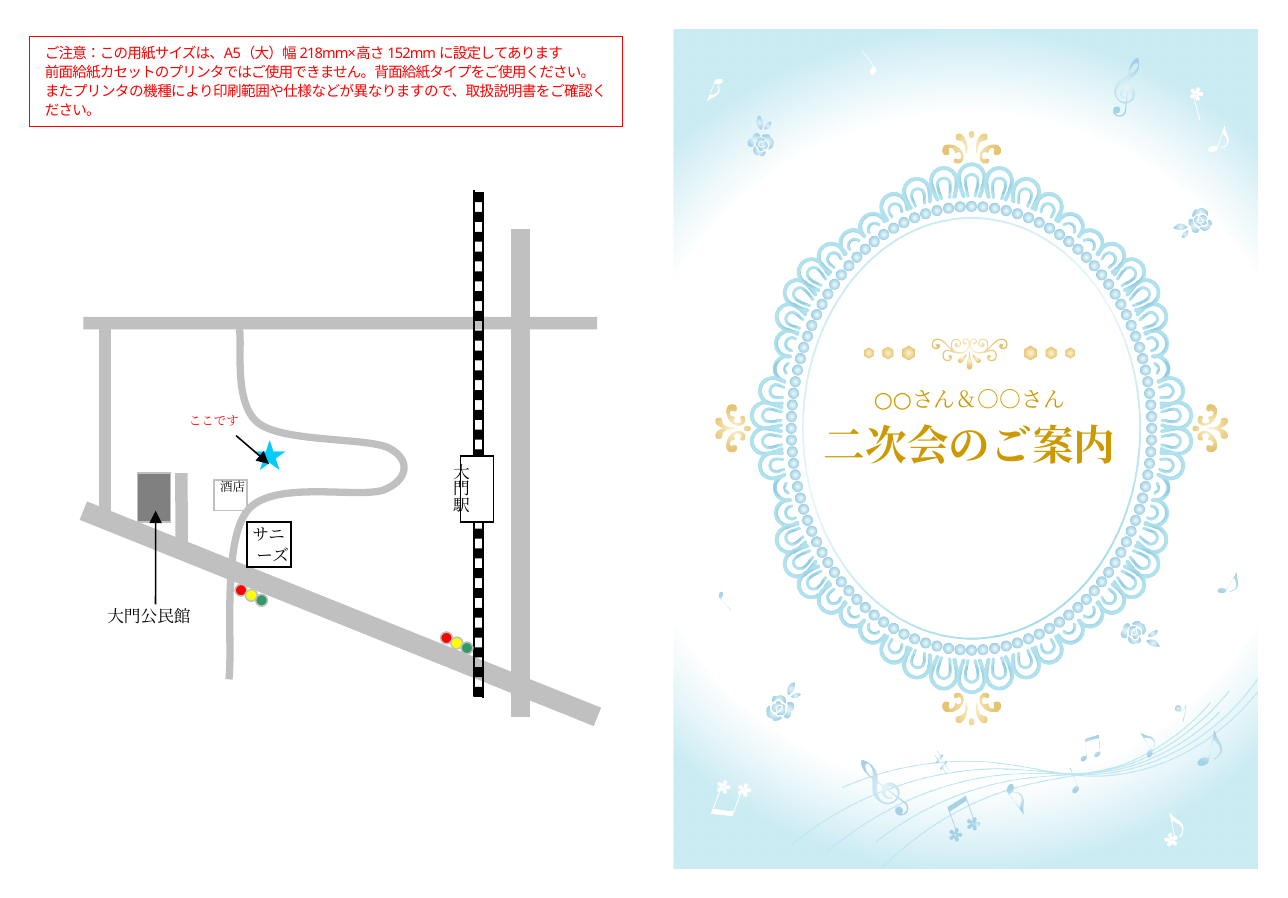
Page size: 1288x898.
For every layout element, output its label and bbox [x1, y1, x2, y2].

picture [673, 29, 1258, 869]
